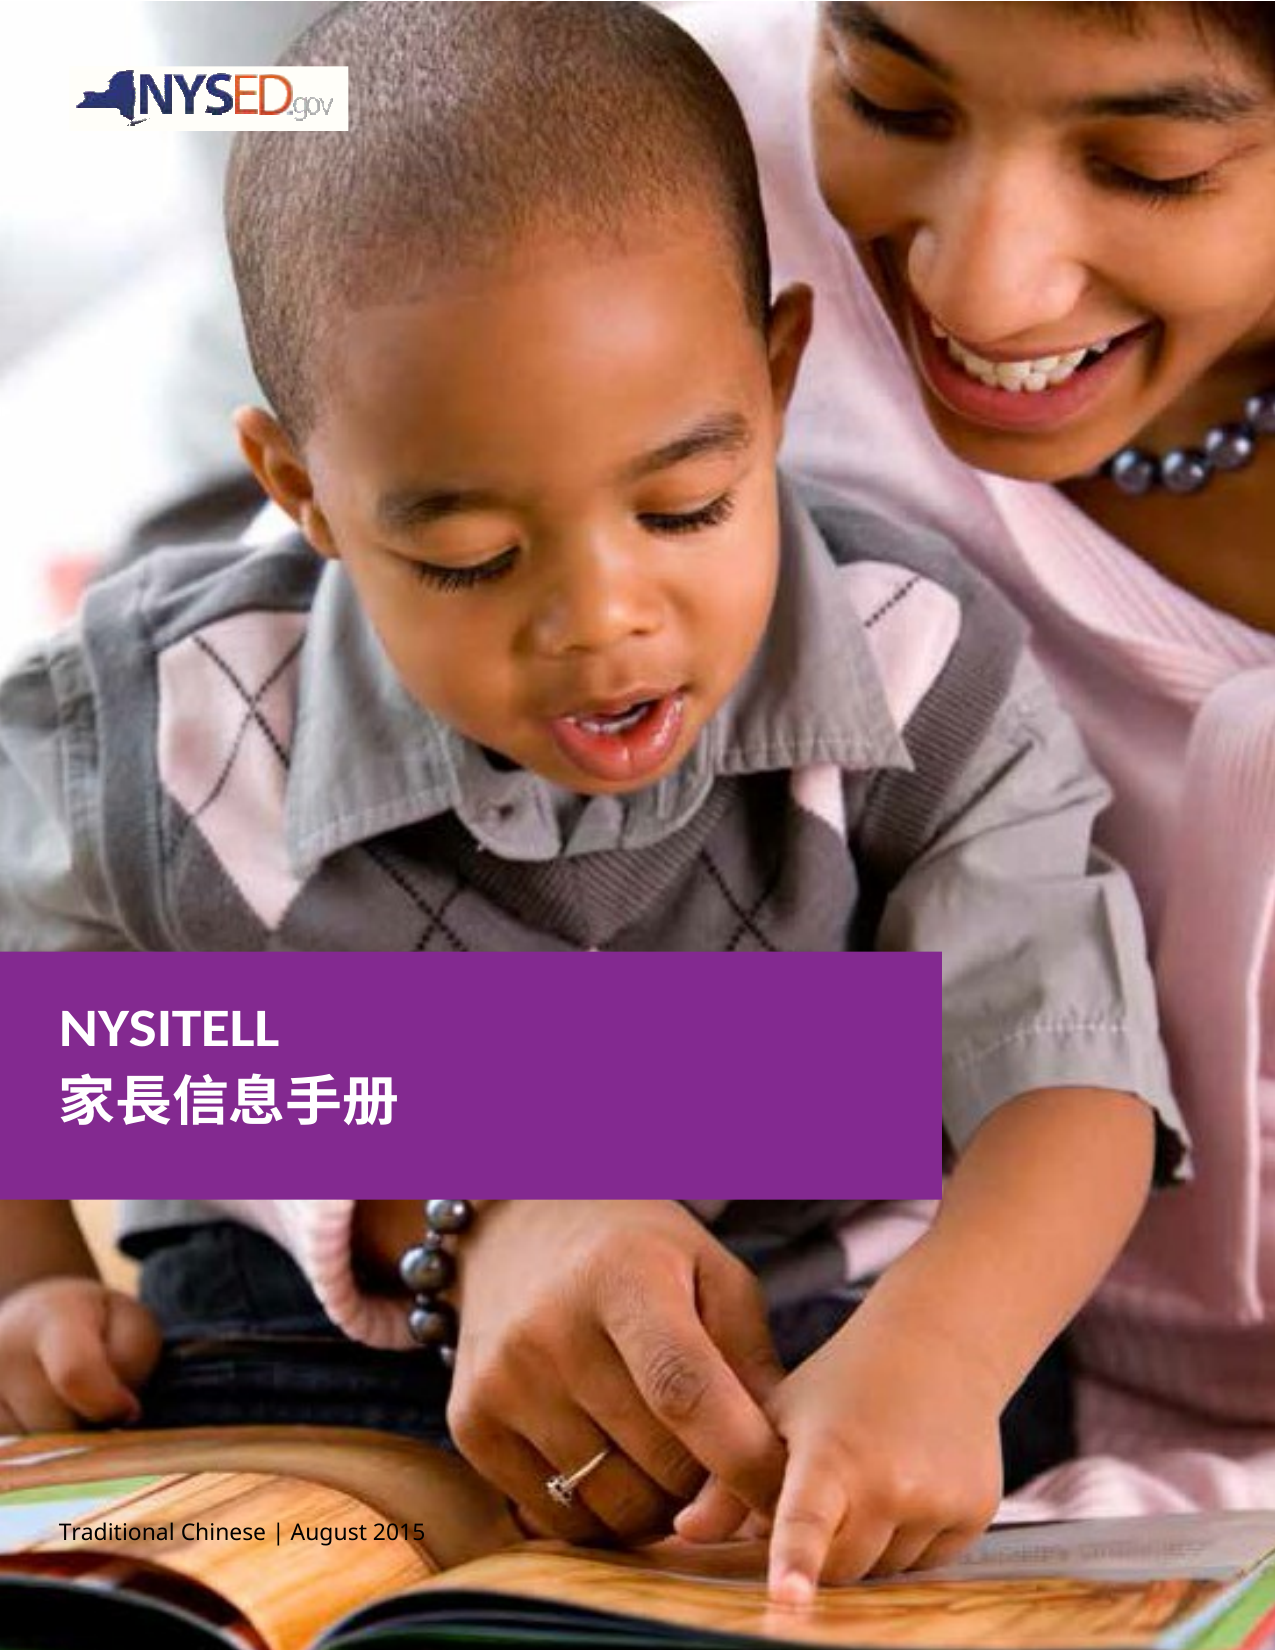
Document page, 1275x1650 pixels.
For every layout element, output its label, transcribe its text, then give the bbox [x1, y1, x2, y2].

text 家長信息手册 [58, 1079, 1162, 1131]
picture [0, 1, 1275, 1650]
text NYSITELL [58, 996, 1162, 1058]
